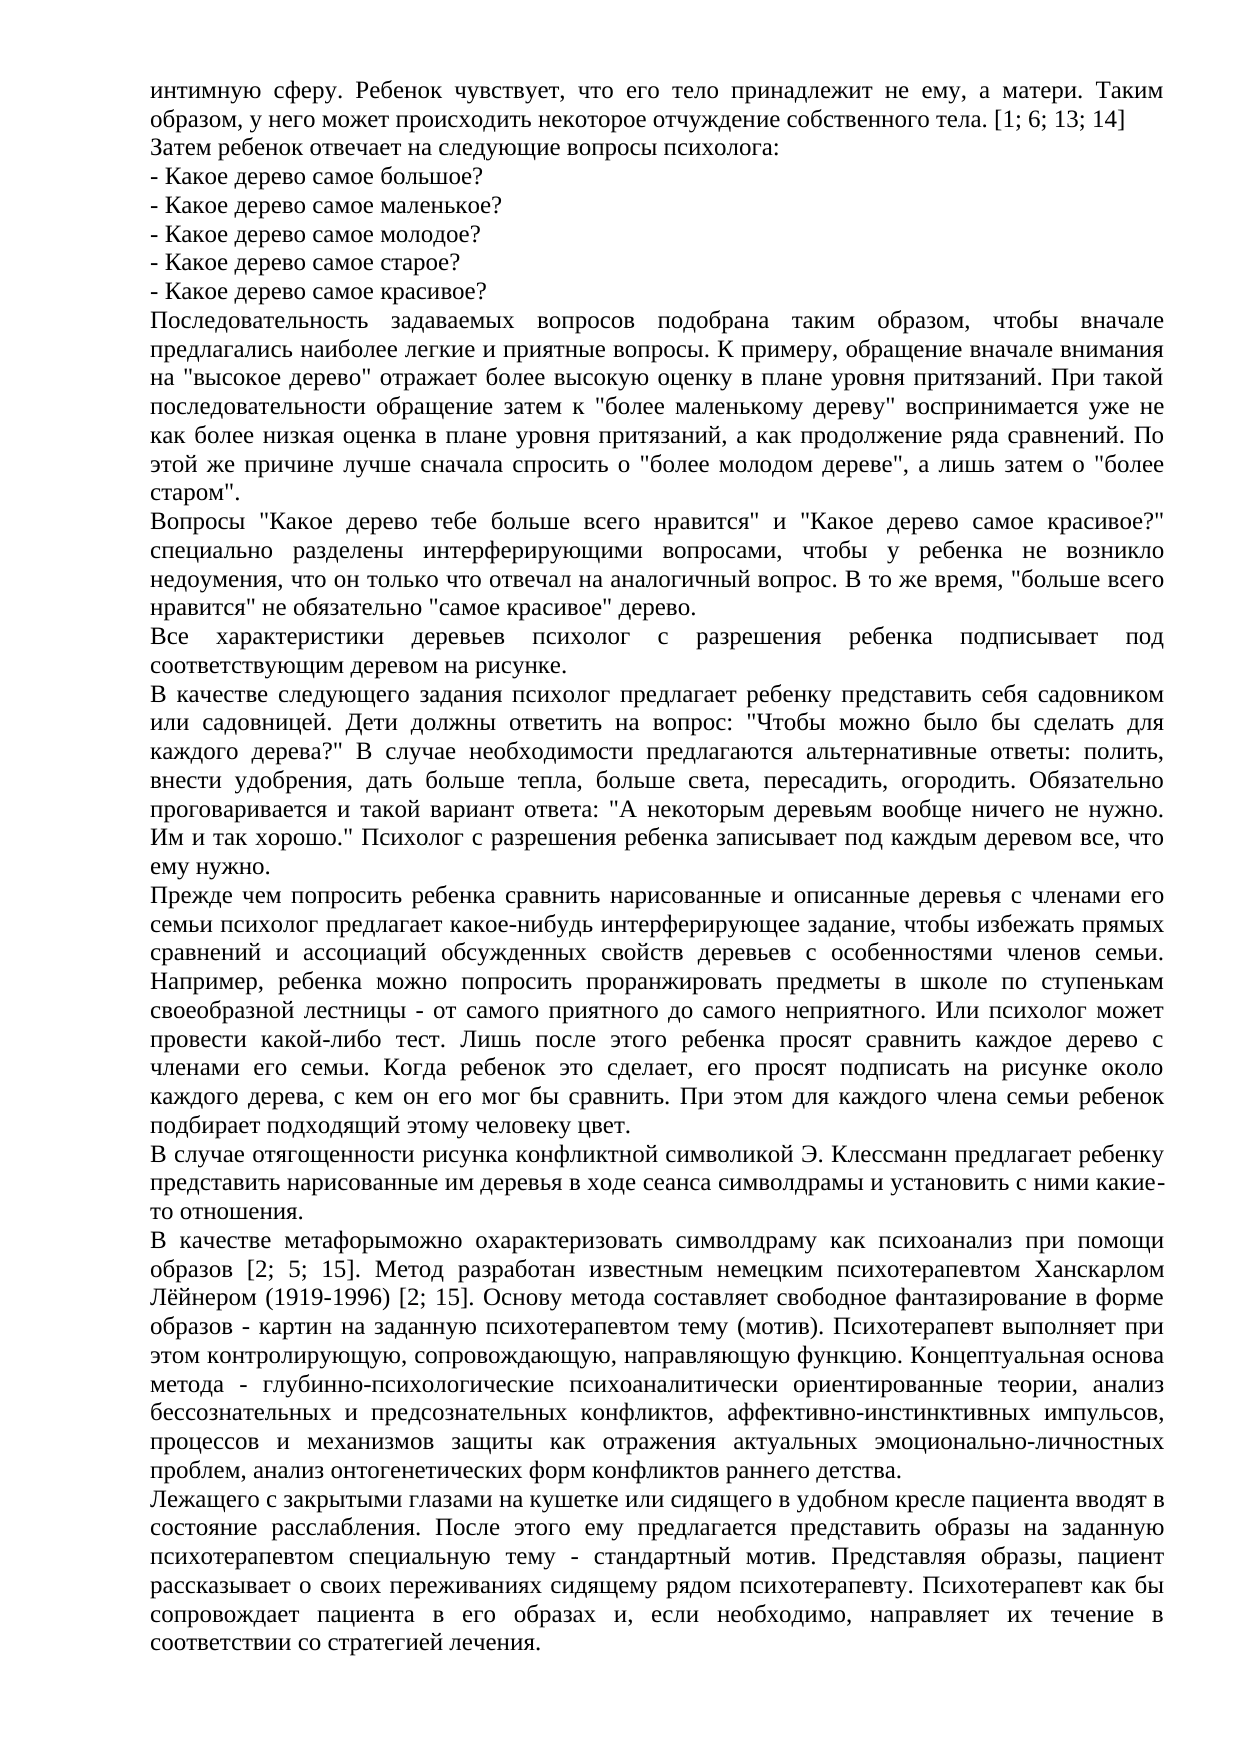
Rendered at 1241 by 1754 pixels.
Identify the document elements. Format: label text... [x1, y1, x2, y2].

text Вопросы "Какое дерево тебе больше всего нравится" и "Какое дерево самое красивое?" специально разделены интерферирующими вопросами, чтобы у ребенка не возникло недоумения, что он только что отвечал на аналогичный вопрос. В то же время, "больше всего нравится" не обязательно "самое красивое" дерево. [150, 506, 1165, 621]
text Затем ребенок отвечает на следующие вопросы психолога: - Какое дерево самое большое? - Какое дерево самое маленькое? - Какое дерево самое молодое? - Какое дерево самое старое? - Какое дерево самое красивое? [150, 132, 1165, 305]
text В качестве метафорыможно охарактеризовать символдраму как психоанализ при помощи образов [2; 5; 15]. Метод разработан известным немецким психотерапевтом Ханскарлом Лёйнером (1919-1996) [2; 15]. Основу метода составляет свободное фантазирование в форме образов - картин на заданную психотерапевтом тему (мотив). Психотерапевт выполняет при этом контролирующую, сопровождающую, направляющую функцию. Концептуальная основа метода - глубинно-психологические психоаналитически ориентированные теории, анализ бессознательных и предсознательных конфликтов, аффективно-инстинктивных импульсов, процессов и механизмов защиты как отражения актуальных эмоционально-личностных проблем, анализ онтогенетических форм конфликтов раннего детства. [150, 1225, 1165, 1484]
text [150, 75, 1165, 132]
text Прежде чем попросить ребенка сравнить нарисованные и описанные деревья с членами его семьи психолог предлагает какое-нибудь интерферирующее задание, чтобы избежать прямых сравнений и ассоциаций обсужденных свойств деревьев с особенностями членов семьи. Например, ребенка можно попросить проранжировать предметы в школе по ступенькам своеобразной лестницы - от самого приятного до самого неприятного. Или психолог может провести какой-либо тест. Лишь после этого ребенка просят сравнить каждое дерево с членами его семьи. Когда ребенок это сделает, его просят подписать на рисунке около каждого дерева, с кем он его мог бы сравнить. При этом для каждого члена семьи ребенок подбирает подходящий этому человеку цвет. [150, 880, 1165, 1139]
text Лежащего с закрытыми глазами на кушетке или сидящего в удобном кресле пациента вводят в состояние расслабления. После этого ему предлагается представить образы на заданную психотерапевтом специальную тему - стандартный мотив. Представляя образы, пациент рассказывает о своих переживаниях сидящему рядом психотерапевту. Психотерапевт как бы сопровождает пациента в его образах и, если необходимо, направляет их течение в соответствии со стратегией лечения. [150, 1484, 1165, 1656]
text Все характеристики деревьев психолог с разрешения ребенка подписывает под соответствующим деревом на рисунке. [150, 621, 1165, 679]
text В качестве следующего задания психолог предлагает ребенку представить себя садовником или садовницей. Дети должны ответить на вопрос: "Чтобы можно было бы сделать для каждого дерева?" В случае необходимости предлагаются альтернативные ответы: полить, внести удобрения, дать больше тепла, больше света, пересадить, огородить. Обязательно проговаривается и такой вариант ответа: "А некоторым деревьям вообще ничего не нужно. Им и так хорошо." Психолог с разрешения ребенка записывает под каждым деревом все, что ему нужно. [150, 679, 1165, 880]
text В случае отягощенности рисунка конфликтной символикой Э. Клессманн предлагает ребенку представить нарисованные им деревья в ходе сеанса символдрамы и установить с ними какието отношения. [150, 1139, 1165, 1225]
text Последовательность задаваемых вопросов подобрана таким образом, чтобы вначале предлагались наиболее легкие и приятные вопросы. К примеру, обращение вначале внимания на "высокое дерево" отражает более высокую оценку в плане уровня притязаний. При такой последовательности обращение затем к "более маленькому дереву" воспринимается уже не как более низкая оценка в плане уровня притязаний, а как продолжение ряда сравнений. По этой же причине лучше сначала спросить о "более молодом дереве", а лишь затем о "более старом". [150, 305, 1165, 506]
